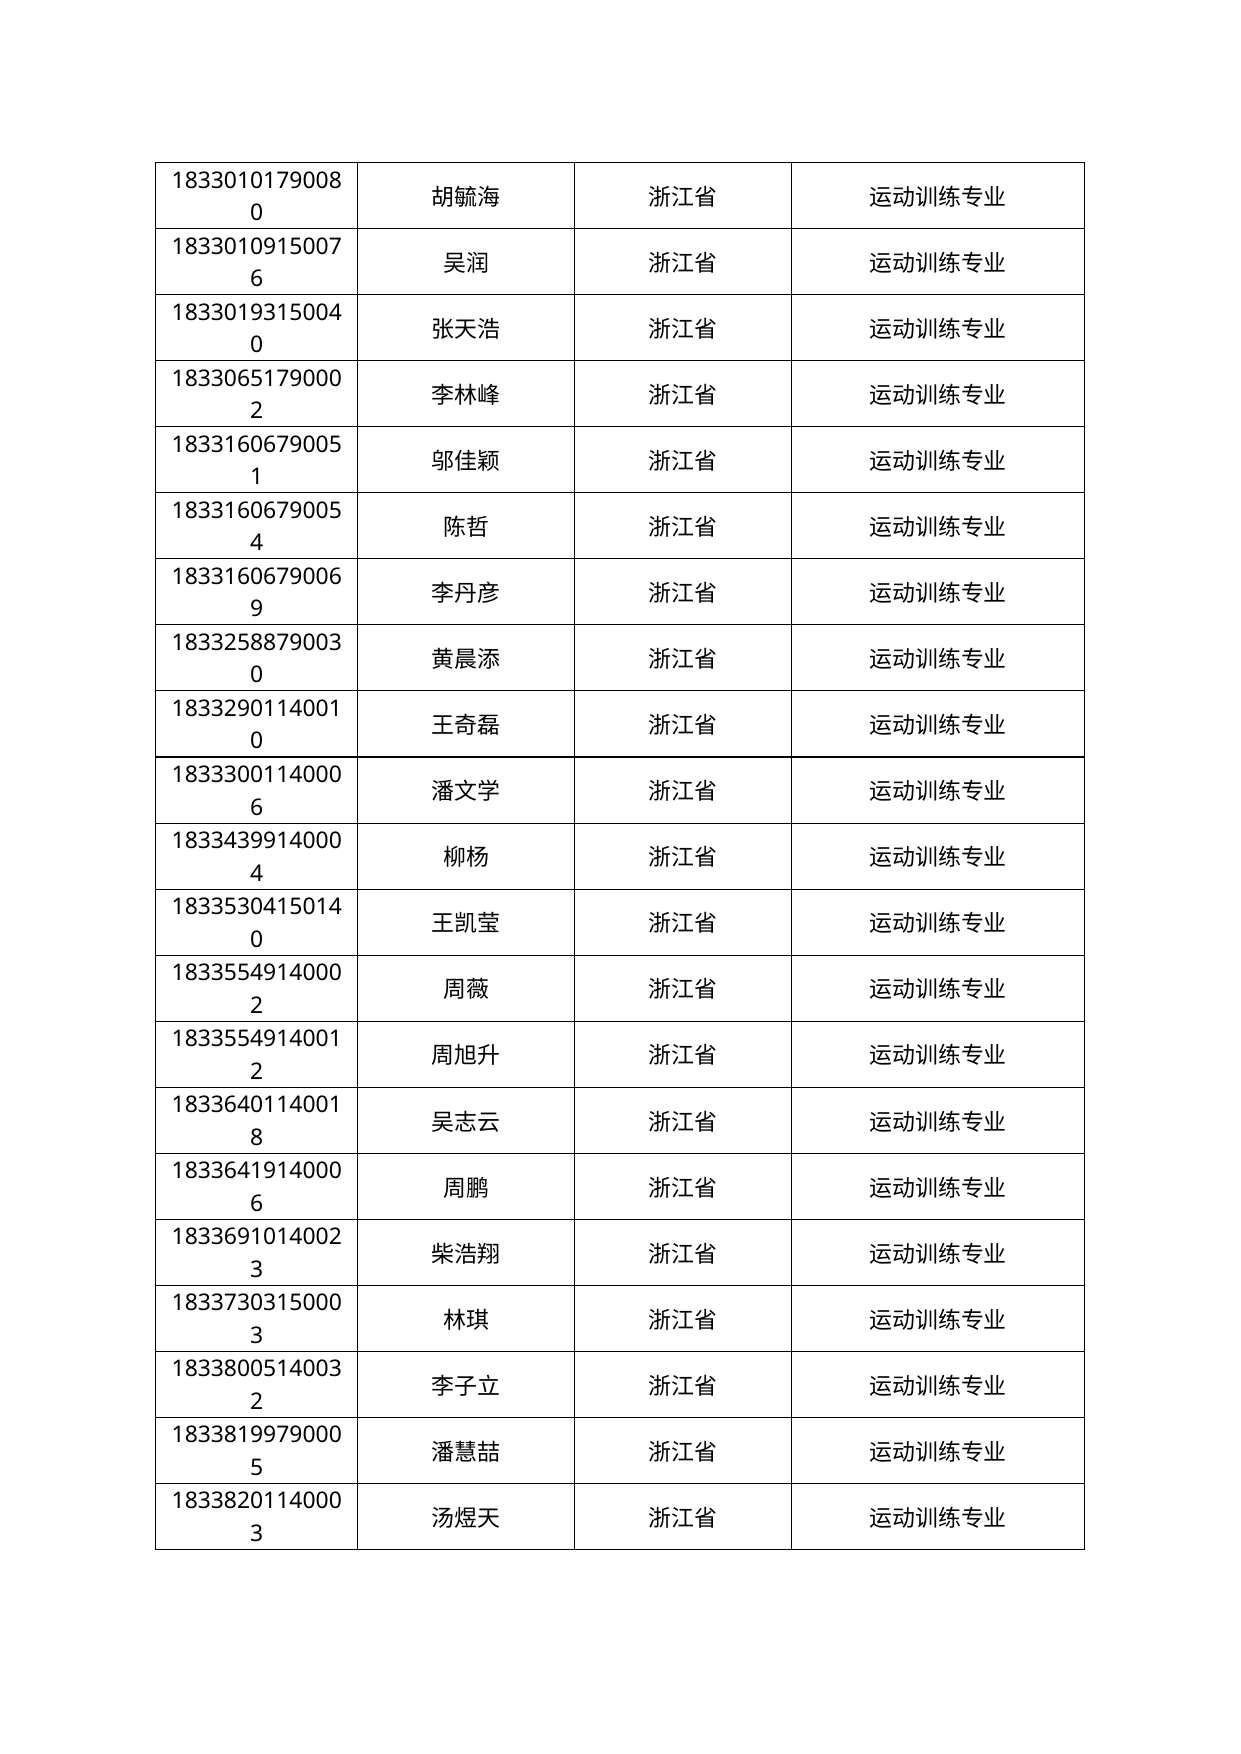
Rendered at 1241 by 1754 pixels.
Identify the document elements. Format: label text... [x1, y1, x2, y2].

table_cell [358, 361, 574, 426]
table_cell 浙江省 [575, 229, 791, 294]
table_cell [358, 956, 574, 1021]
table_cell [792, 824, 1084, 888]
table_cell 运动训练专业 [792, 229, 1084, 294]
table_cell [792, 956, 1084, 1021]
table_cell 18330193150040 [156, 295, 357, 360]
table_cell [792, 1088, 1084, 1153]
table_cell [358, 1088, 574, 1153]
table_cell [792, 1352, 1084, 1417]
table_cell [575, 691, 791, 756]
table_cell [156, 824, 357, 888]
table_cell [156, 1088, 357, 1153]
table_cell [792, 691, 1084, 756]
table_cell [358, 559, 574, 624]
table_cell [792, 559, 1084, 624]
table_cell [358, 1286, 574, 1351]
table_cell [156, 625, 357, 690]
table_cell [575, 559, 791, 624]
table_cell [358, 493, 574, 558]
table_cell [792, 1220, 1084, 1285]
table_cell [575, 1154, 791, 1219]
table_cell 胡毓海 [358, 163, 574, 228]
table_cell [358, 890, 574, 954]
table_cell 吴润 [358, 229, 574, 294]
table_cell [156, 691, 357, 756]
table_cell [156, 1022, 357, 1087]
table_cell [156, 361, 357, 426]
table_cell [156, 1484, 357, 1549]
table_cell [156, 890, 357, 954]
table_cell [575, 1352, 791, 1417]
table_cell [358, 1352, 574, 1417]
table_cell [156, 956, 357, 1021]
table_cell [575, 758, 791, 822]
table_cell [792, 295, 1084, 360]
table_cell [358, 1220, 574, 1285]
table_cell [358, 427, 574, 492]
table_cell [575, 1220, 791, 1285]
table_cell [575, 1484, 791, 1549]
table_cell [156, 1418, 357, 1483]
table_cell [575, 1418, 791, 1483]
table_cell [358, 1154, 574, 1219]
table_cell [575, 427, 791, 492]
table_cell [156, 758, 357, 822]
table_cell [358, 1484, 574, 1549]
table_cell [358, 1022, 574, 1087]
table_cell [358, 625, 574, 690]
table_cell 18330109150076 [156, 229, 357, 294]
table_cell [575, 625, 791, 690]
table_cell 张天浩 [358, 295, 574, 360]
table_cell 浙江省 [575, 163, 791, 228]
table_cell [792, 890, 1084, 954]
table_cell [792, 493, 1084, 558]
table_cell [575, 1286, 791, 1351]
table_cell 运动训练专业 [792, 163, 1084, 228]
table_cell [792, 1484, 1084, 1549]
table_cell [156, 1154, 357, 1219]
table_cell 18330101790080 [156, 163, 357, 228]
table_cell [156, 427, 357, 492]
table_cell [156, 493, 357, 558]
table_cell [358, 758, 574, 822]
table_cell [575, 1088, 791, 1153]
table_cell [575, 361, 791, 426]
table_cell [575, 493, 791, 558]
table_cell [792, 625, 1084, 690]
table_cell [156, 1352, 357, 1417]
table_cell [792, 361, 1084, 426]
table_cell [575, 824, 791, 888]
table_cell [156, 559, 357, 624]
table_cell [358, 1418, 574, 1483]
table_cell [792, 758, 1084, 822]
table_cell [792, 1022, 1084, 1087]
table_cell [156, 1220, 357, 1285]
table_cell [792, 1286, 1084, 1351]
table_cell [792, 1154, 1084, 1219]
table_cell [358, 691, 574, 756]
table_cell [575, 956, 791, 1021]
table_cell 浙江省 [575, 295, 791, 360]
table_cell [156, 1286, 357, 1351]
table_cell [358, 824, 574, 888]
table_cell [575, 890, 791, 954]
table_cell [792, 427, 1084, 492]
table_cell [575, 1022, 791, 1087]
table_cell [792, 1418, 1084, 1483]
